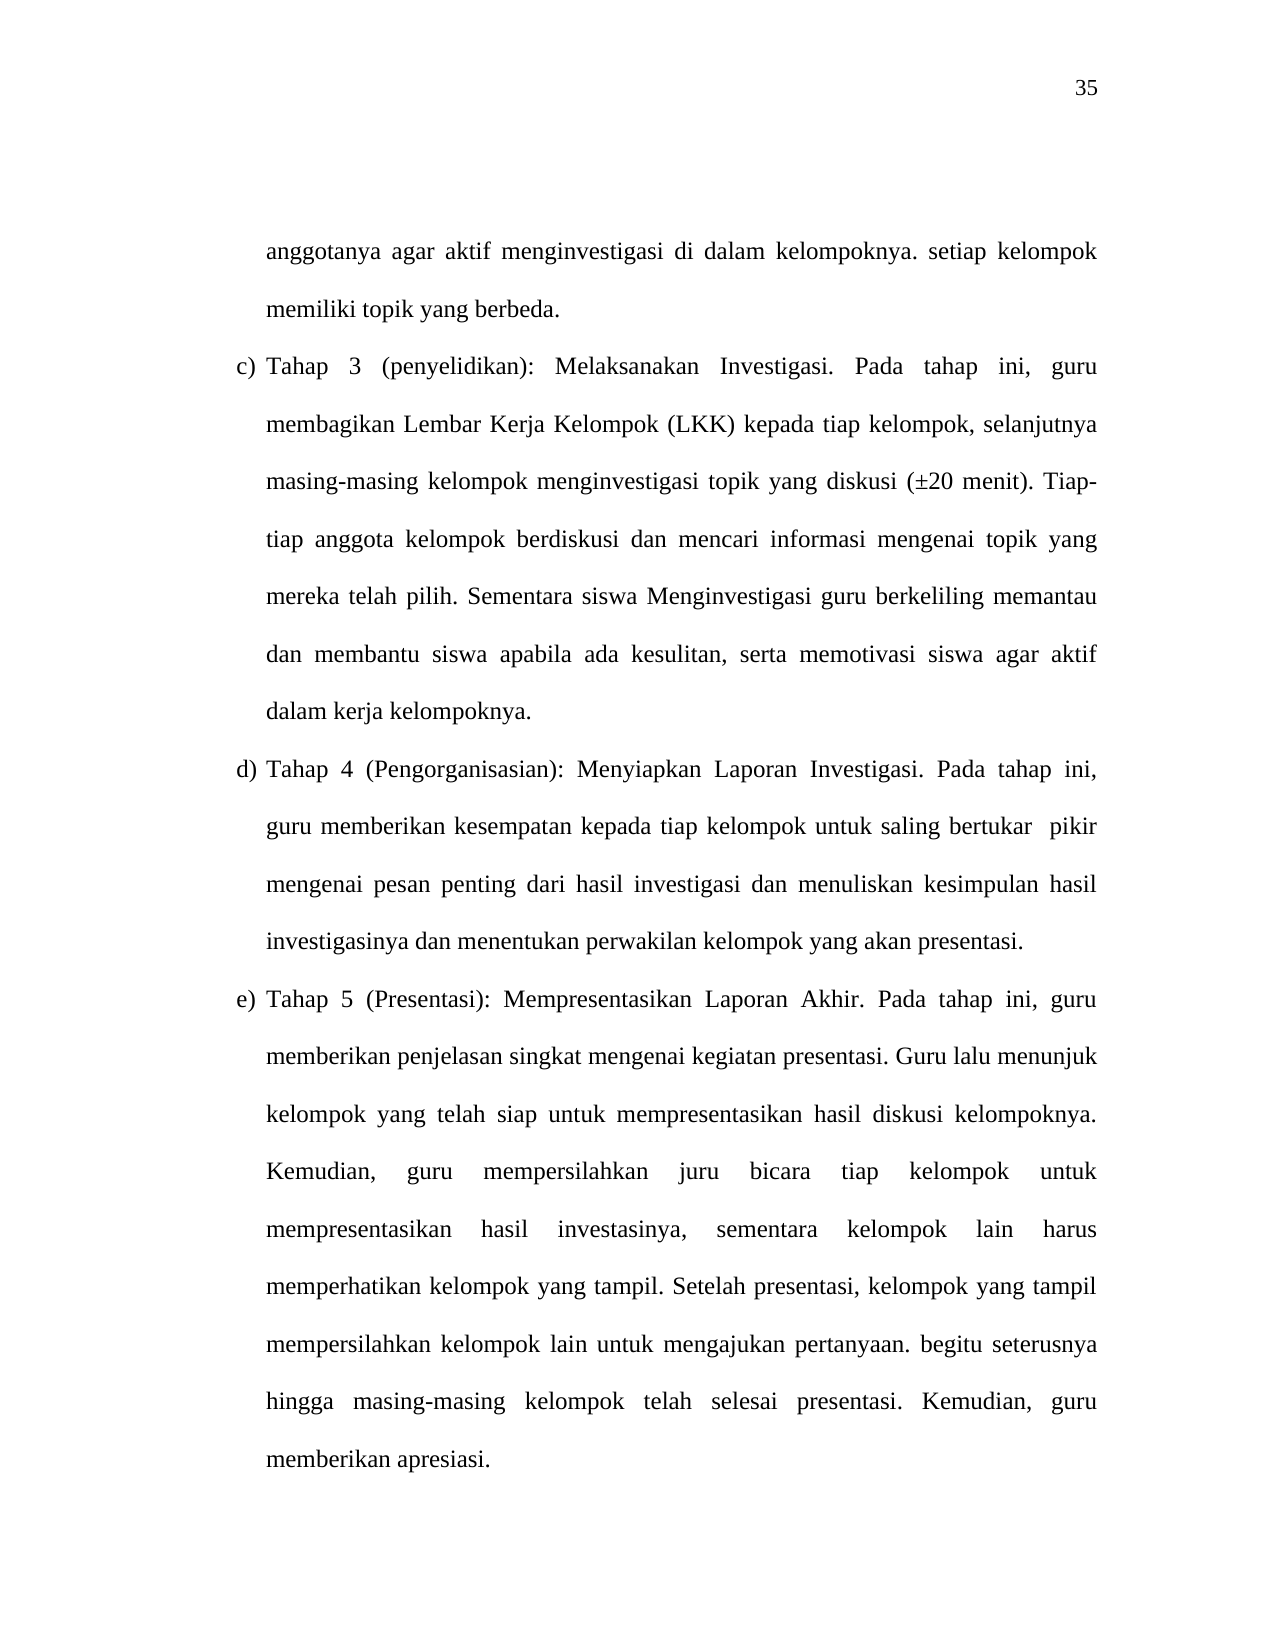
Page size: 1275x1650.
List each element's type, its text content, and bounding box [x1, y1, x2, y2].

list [236, 236, 1098, 322]
list Tahap 4 (Pengorganisasian): Menyiapkan Laporan Investigasi. Pada tahap ini, guru memberikan kesempatan kepada tiap kelompok untuk saling bertukar pikir mengenai pesan penting dari hasil investigasi dan menuliskan kesimpulan hasil investigasinya dan menentukan perwakilan kelompok yang akan presentasi. [236, 754, 1098, 955]
list Tahap 3 (penyelidikan): Melaksanakan Investigasi. Pada tahap ini, guru membagikan Lembar Kerja Kelompok (LKK) kepada tiap kelompok, selanjutnya masing-masing kelompok menginvestigasi topik yang diskusi (±20 menit). Tiap-tiap anggota kelompok berdiskusi dan mencari informasi mengenai topik yang mereka telah pilih. Sementara siswa Menginvestigasi guru berkeliling memantau dan membantu siswa apabila ada kesulitan, serta memotivasi siswa agar aktif dalam kerja kelompoknya. [236, 351, 1098, 725]
list Tahap 5 (Presentasi): Mempresentasikan Laporan Akhir. Pada tahap ini, guru memberikan penjelasan singkat mengenai kegiatan presentasi. Guru lalu menunjuk kelompok yang telah siap untuk mempresentasikan hasil diskusi kelompoknya. Kemudian, guru mempersilahkan juru bicara tiap kelompok untuk mempresentasikan hasil investasinya, sementara kelompok lain harus memperhatikan kelompok yang tampil. Setelah presentasi, kelompok yang tampil mempersilahkan kelompok lain untuk mengajukan pertanyaan. begitu seterusnya hingga masing-masing kelompok telah selesai presentasi. Kemudian, guru memberikan apresiasi. [236, 984, 1098, 1472]
